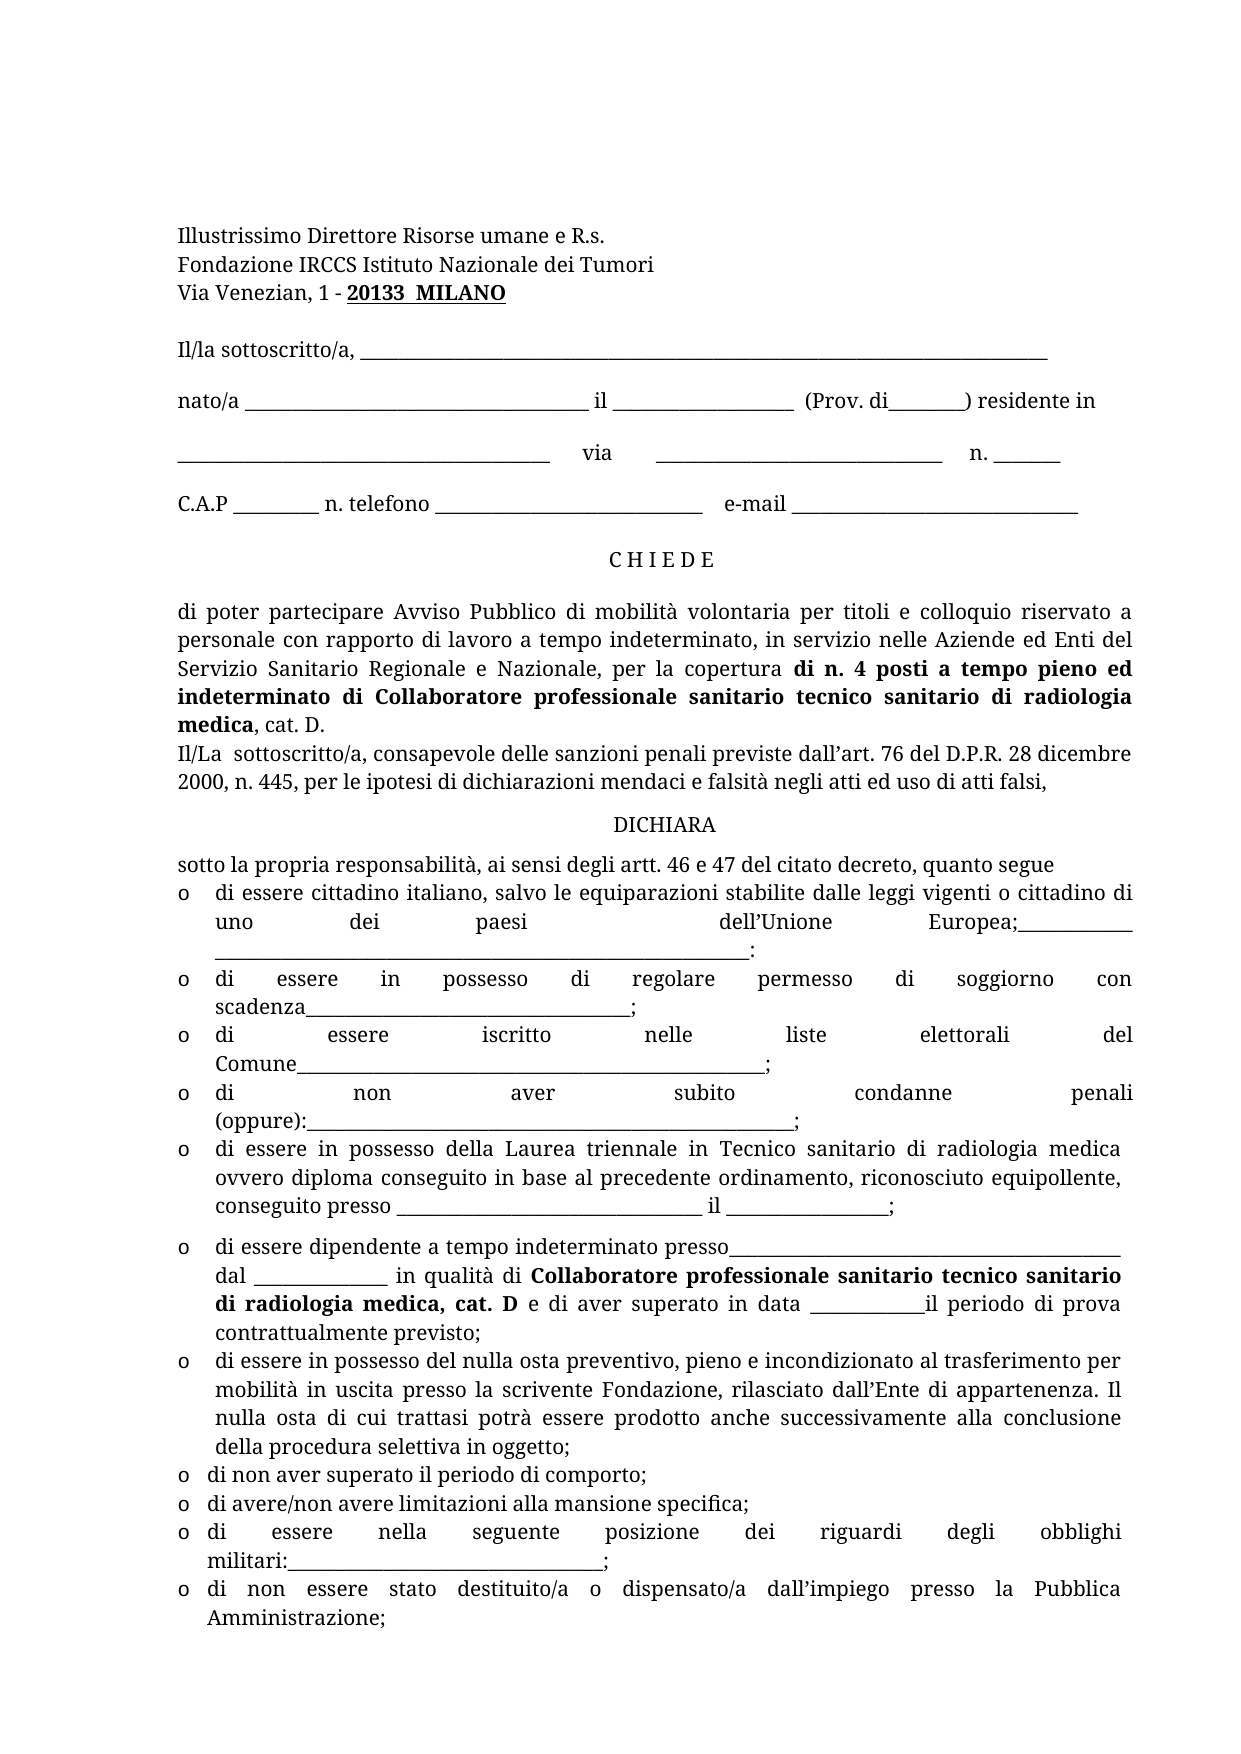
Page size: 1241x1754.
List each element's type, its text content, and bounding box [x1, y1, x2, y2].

list di essere cittadino italiano, salvo le equiparazioni stabilite dalle leggi vigenti o cittadino di uno dei paesi dell’Unione Europea;____________ ________________________________________________________: [177, 878, 1133, 964]
list di non essere stato destituito/a o dispensato/a dall’impiego presso ; [177, 1574, 1122, 1631]
list di essere in possesso di regolare permesso di soggiorno con scadenza__________________________________; [177, 964, 1133, 1021]
text C.A.P _________ n. telefono ____________________________ e-mail ______________________________ [177, 489, 1133, 517]
list di non aver superato il periodo di comporto; [177, 1460, 1122, 1489]
list di essere nella seguente posizione dei riguardi degli obblighi militari:_________________________________; [177, 1517, 1122, 1574]
text DICHIARA [177, 810, 1152, 838]
list di essere iscritto nelle liste elettorali del Comune_________________________________________________; [177, 1021, 1133, 1078]
list di avere/non avere limitazioni alla mansione specifica; [177, 1489, 1122, 1517]
list di essere dipendente a tempo indeterminato presso_________________________________________ dal ______________ in qualità di Collaboratore professionale sanitario tecnico sanitario di radiologia medica, cat. D e di aver superato in data ____________il periodo di prova contrattualmente previsto; [177, 1232, 1122, 1346]
text di poter partecipare Avviso Pubblico di mobilità volontaria per titoli e colloquio riservato a personale con rapporto di lavoro a tempo indeterminato, in servizio nelle Aziende ed Enti del Servizio Sanitario Regionale e Nazionale, per la copertura di n. 4 posti a tempo pieno ed indeterminato di Collaboratore professionale sanitario tecnico sanitario di radiologia medica, cat. D. [177, 597, 1133, 739]
text Il/la sottoscritto/a, ________________________________________________________________________ [177, 335, 1133, 364]
text Il/La sottoscritto/a, consapevole delle sanzioni penali previste dall’art. 76 del D.P.R. 28 dicembre 2000, n. 445, per le ipotesi di dichiarazioni mendaci e falsità negli atti ed uso di atti falsi, [177, 739, 1133, 796]
text Illustrissimo Direttore Risorse umane e R.s. [177, 222, 1133, 250]
text Via Venezian, 1 - 20133 MILANO [177, 278, 1133, 307]
text C H I E D E [177, 546, 1133, 574]
text Fondazione IRCCS Istituto Nazionale dei Tumori [177, 250, 1133, 278]
text _______________________________________ via ______________________________ n. _______ [177, 438, 1133, 466]
text sotto la propria responsabilità, ai sensi degli artt. 46 e 47 del citato decreto, quanto segue [177, 850, 1133, 878]
list di essere in possesso della Laurea triennale in Tecnico sanitario di radiologia medica ovvero diploma conseguito in base al precedente ordinamento, riconosciuto equipollente, conseguito presso ________________________________ il _________________; [177, 1134, 1122, 1220]
list di non aver subito condanne penali (oppure):___________________________________________________; [177, 1078, 1133, 1134]
list di essere in possesso del nulla osta preventivo, pieno e incondizionato al trasferimento per mobilità in uscita presso la scrivente Fondazione, rilasciato dall’Ente di appartenenza. Il nulla osta di cui trattasi potrà essere prodotto anche successivamente alla conclusione della procedura selettiva in oggetto; [177, 1346, 1122, 1460]
text nato/a ____________________________________ il ___________________ (Prov. di________) residente in [177, 386, 1133, 415]
